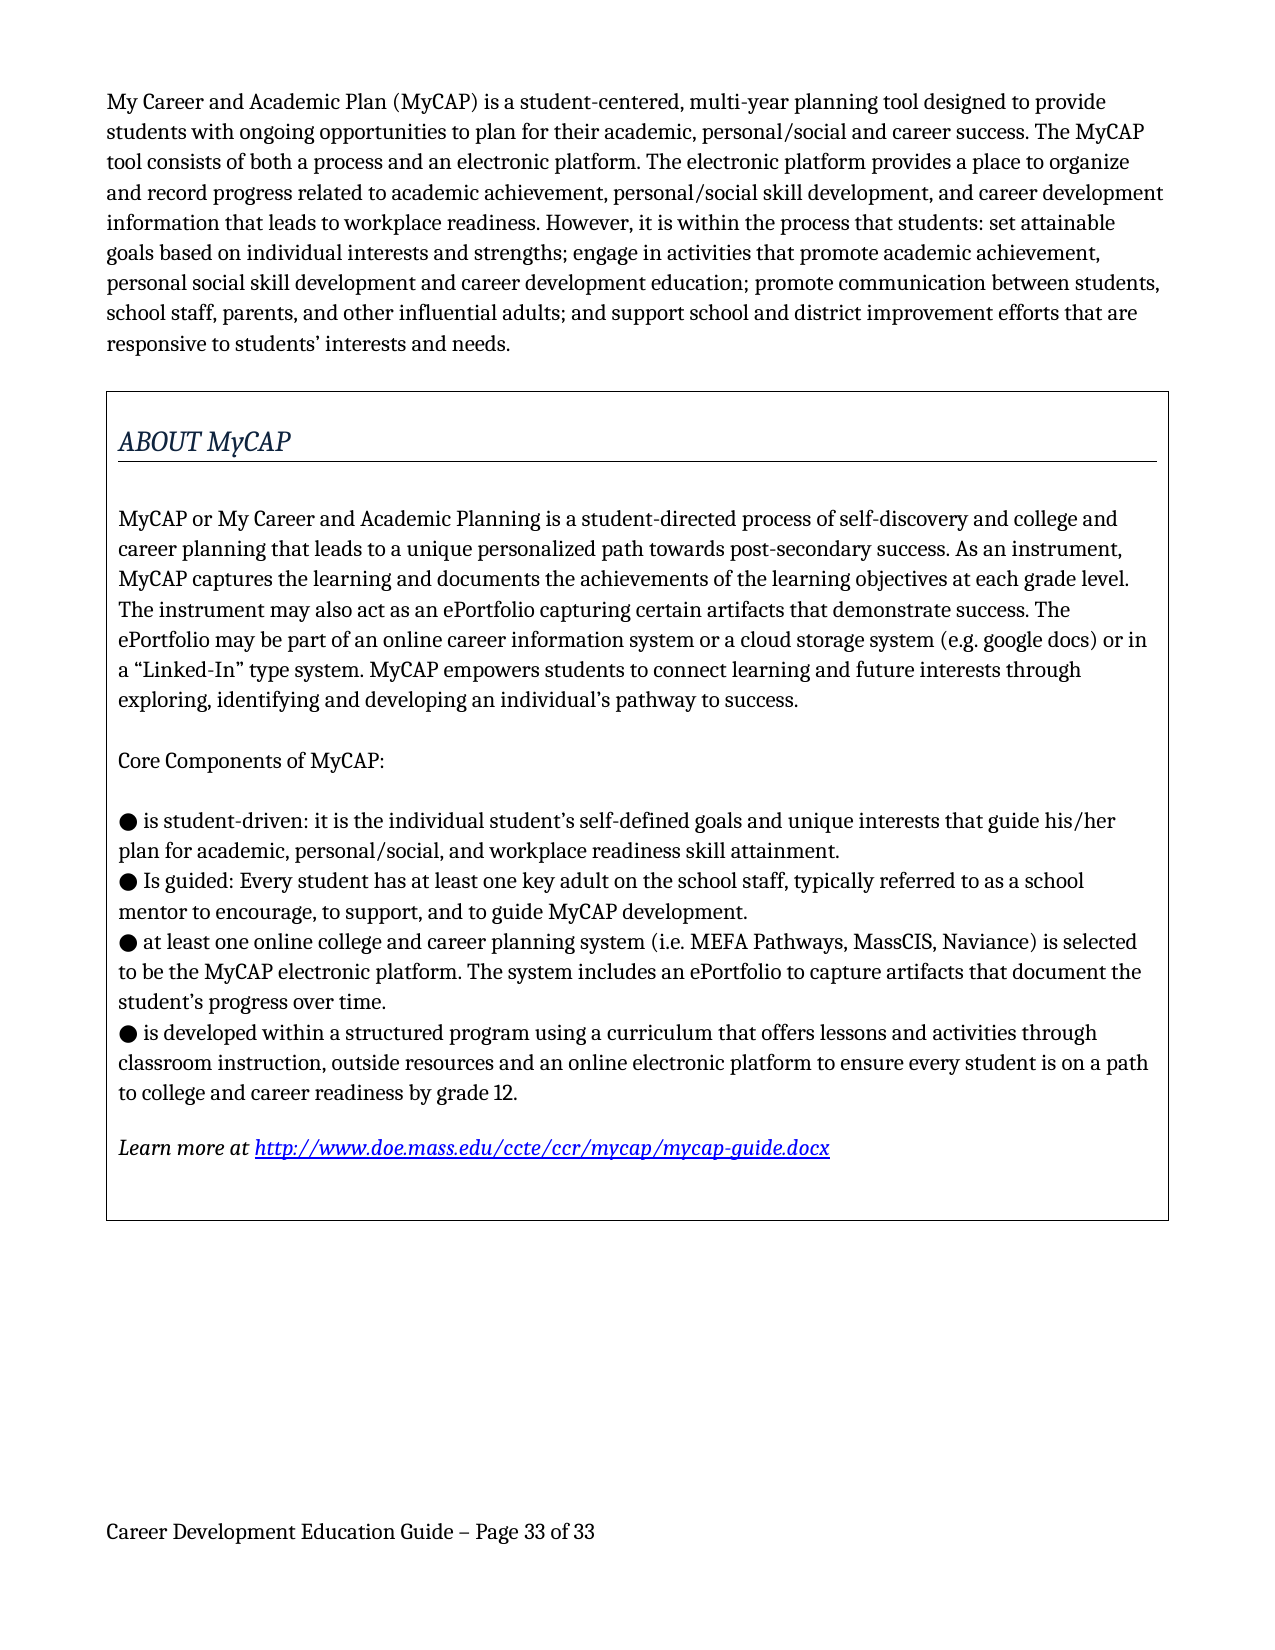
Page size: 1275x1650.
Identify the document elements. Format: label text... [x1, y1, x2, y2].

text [106, 89, 1169, 387]
table_header ABOUT MyCAP MyCAP or My Career and Academic Planning is a student-directed process of self-discovery and college and career planning that leads to a unique personalized path towards post-secondary success. As an instrument, MyCAP captures the learning and documents the achievements of the learning objectives at each grade level. The instrument may also act as an ePortfolio capturing certain artifacts that demonstrate success. The ePortfolio may be part of an online career information system or a cloud storage system (e.g. google docs) or in a “Linked-In” type system. MyCAP empowers students to connect learning and future interests through exploring, identifying and developing an individual’s pathway to success. Core Components of MyCAP: ● is student-driven: it is the individual student’s self-defined goals and unique interests that guide his/her plan for academic, personal/social, and workplace readiness skill attainment. ● Is guided: Every student has at least one key adult on the school staff, typically referred to as a school mentor to encourage, to support, and to guide MyCAP development. ● at least one online college and career planning system (i.e. MEFA Pathways, MassCIS, Naviance) is selected to be the MyCAP electronic platform. The system includes an ePortfolio to capture artifacts that document the student’s progress over time. ● is developed within a structured program using a curriculum that offers lessons and activities through classroom instruction, outside resources and an online electronic platform to ensure every student is on a path to college and career readiness by grade 12. Learn more at http://www.doe.mass.edu/ccte/ccr/mycap/mycap-guide.docx [107, 392, 1168, 1220]
